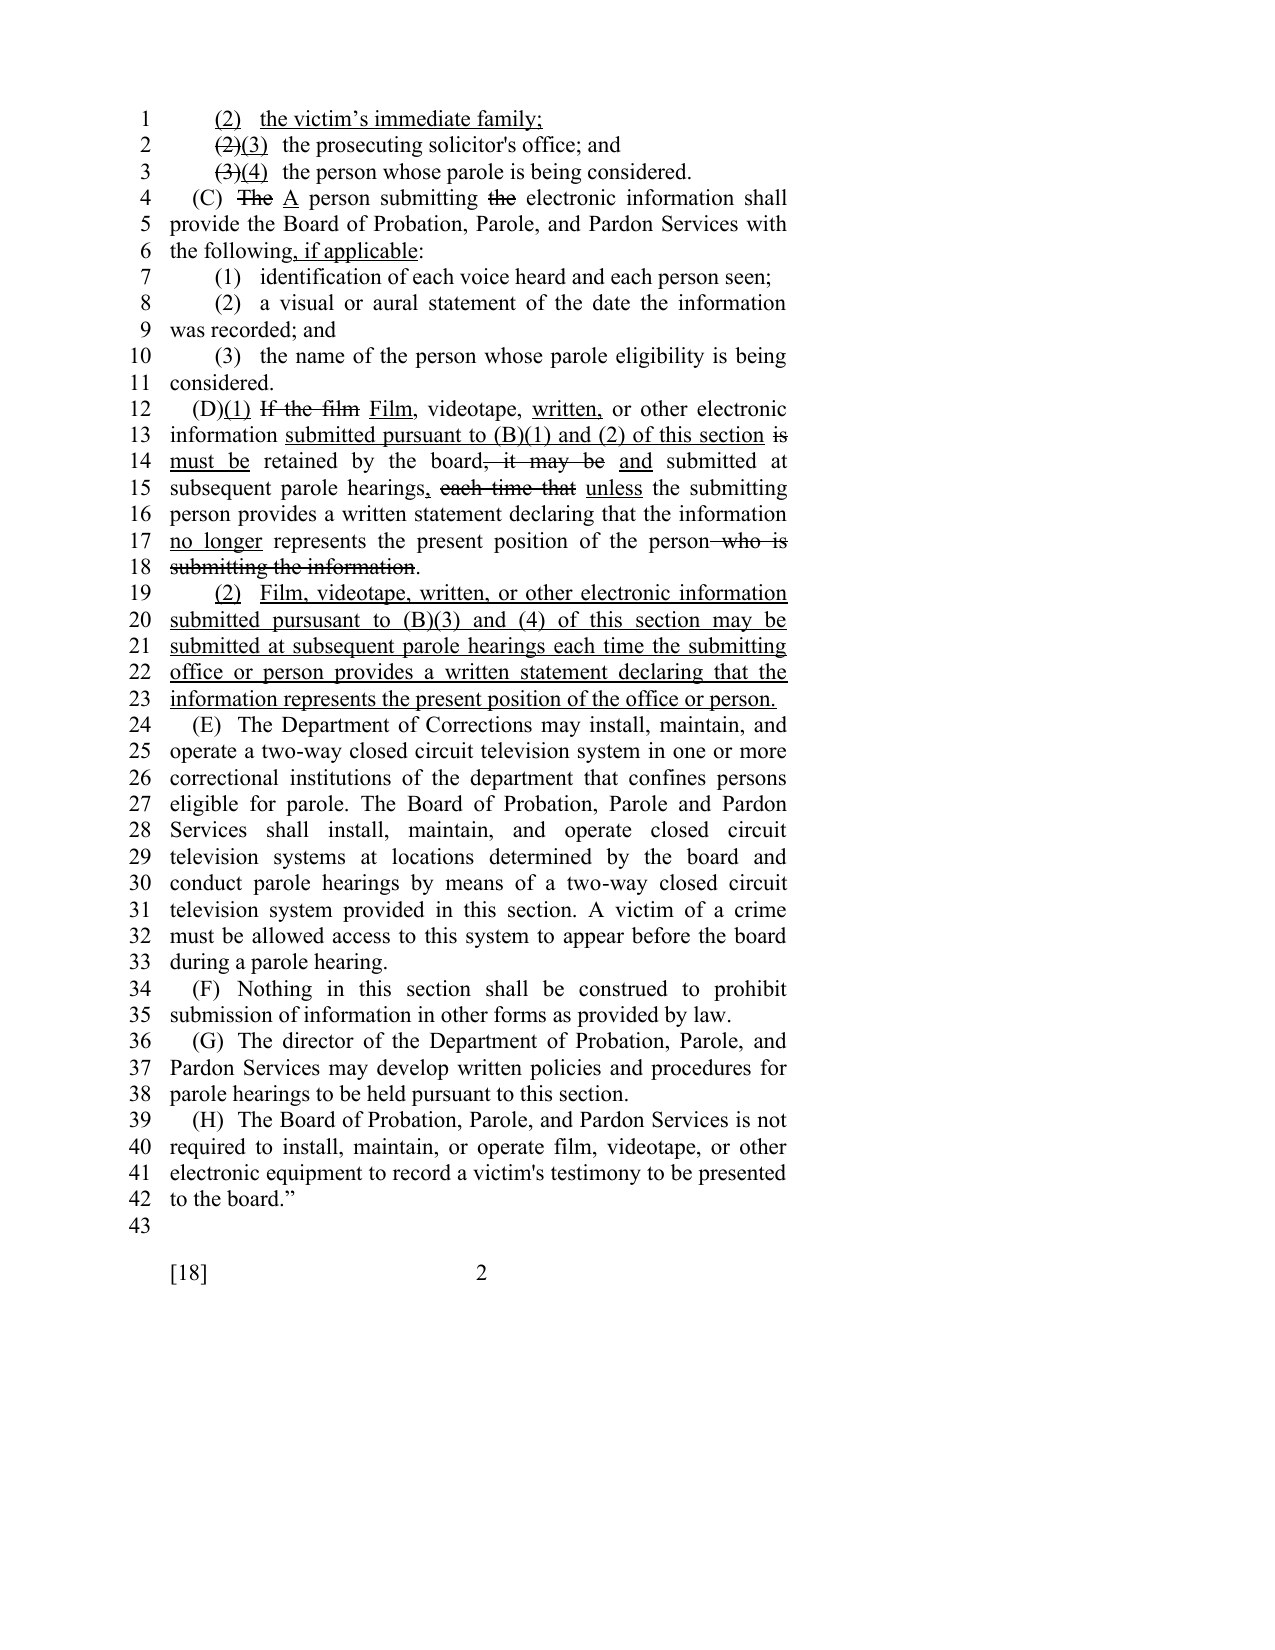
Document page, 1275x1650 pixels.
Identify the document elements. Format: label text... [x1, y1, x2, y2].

text (2)(3) the prosecuting solicitor's office; and [169, 131, 787, 158]
text (H) The Board of Probation, Parole, and Pardon Services is not required to install, maintain, or operate film, videotape, or other electronic equipment to record a victim's testimony to be presented to the board.” [169, 1106, 787, 1212]
text (3)(4) the person whose parole is being considered. [169, 158, 787, 184]
text (2) a visual or aural statement of the date the information was recorded; and [169, 289, 787, 342]
text (D)(1) If the film Film, videotape, written, or other electronic information submitted pursuant to (B)(1) and (2) of this section is must be retained by the board, it may be and submitted at subsequent parole hearings, each time that unless the submitting person provides a written statement declaring that the information no longer represents the present position of the person who is submitting the information. [169, 395, 787, 579]
text (2) the victim’s immediate family; [169, 105, 787, 131]
text (F) Nothing in this section shall be construed to prohibit submission of information in other forms as provided by law. [169, 975, 787, 1027]
text (G) The director of the Department of Probation, Parole, and Pardon Services may develop written policies and procedures for parole hearings to be held pursuant to this section. [169, 1027, 787, 1106]
text (1) identification of each voice heard and each person seen; [169, 263, 787, 289]
text (C) The A person submitting the electronic information shall provide the Board of Probation, Parole, and Pardon Services with the following, if applicable: [169, 184, 787, 263]
text (3) the name of the person whose parole eligibility is being considered. [169, 342, 787, 395]
text (2) Film, videotape, written, or other electronic information submitted pursusant to (B)(3) and (4) of this section may be submitted at subsequent parole hearings each time the submitting office or person provides a written statement declaring that the information represents the present position of the office or person. [169, 579, 787, 629]
text (E) The Department of Corrections may install, maintain, and operate a two-way closed circuit television system in one or more correctional institutions of the department that confines persons eligible for parole. The Board of Probation, Parole and Pardon Services shall install, maintain, and operate closed circuit television systems at locations determined by the board and conduct parole hearings by means of a two-way closed circuit television system provided in this section. A victim of a crime must be allowed access to this system to appear before the board during a parole hearing. [169, 711, 787, 975]
